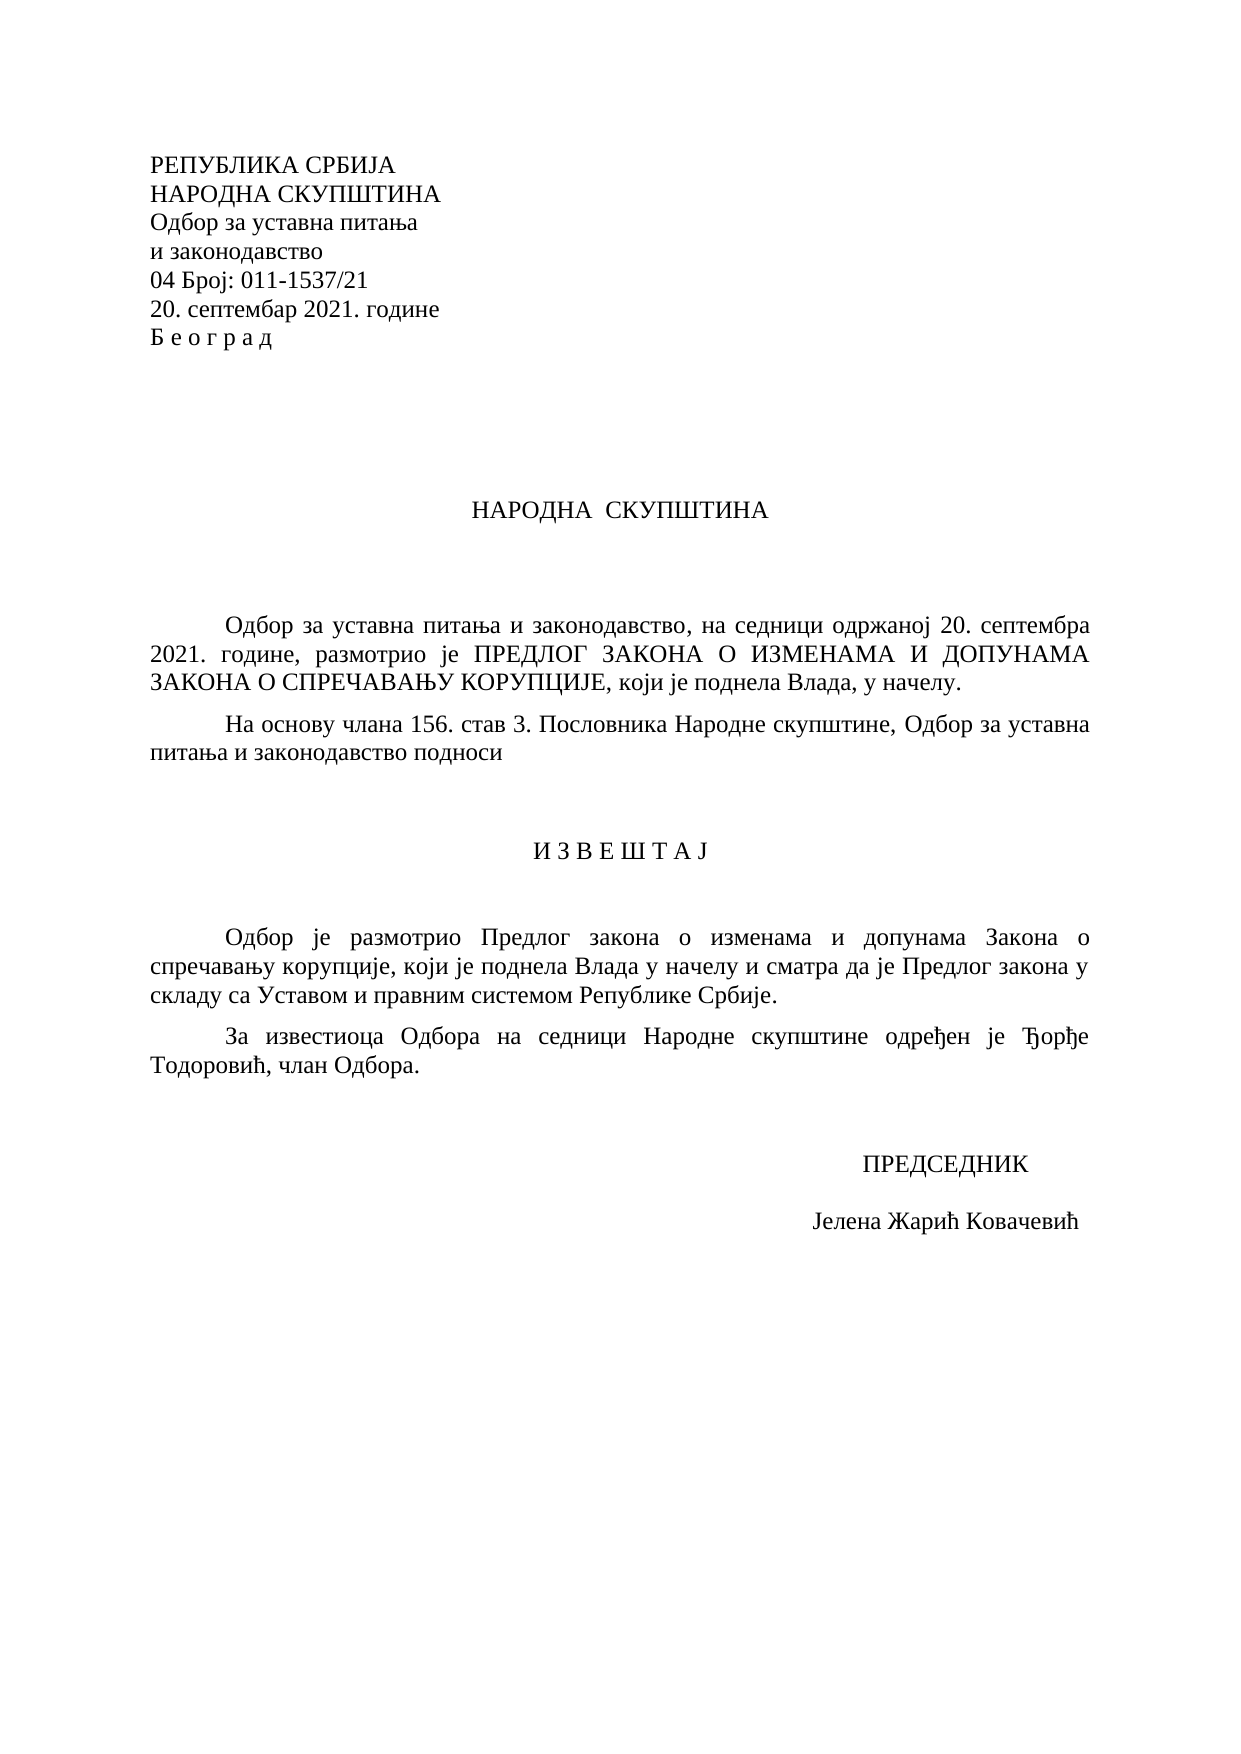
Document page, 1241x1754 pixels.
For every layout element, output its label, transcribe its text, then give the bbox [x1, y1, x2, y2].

text Одбор за уставна питања и законодавство, на седници одржаној 20. септембра 2021. године, размотрио је ПРЕДЛОГ ЗАКОНА О ИЗМЕНАМА И ДОПУНАМА ЗАКОНА О СПРЕЧАВАЊУ КОРУПЦИЈЕ, који је поднела Влада, у начелу. [150, 610, 1090, 696]
text РЕПУБЛИКА СРБИЈА [150, 150, 1090, 179]
text Јелена Жарић Ковачевић [150, 1206, 1090, 1235]
text За известиоца Одбора на седници Народне скупштине одређен је Ђорђе Тодоровић, члан Одбора. [150, 1021, 1090, 1079]
text Одбор је размотрио Предлог закона о изменама и допунама Закона о спречавању корупције, који је поднела Влада у начелу и сматра да је Предлог закона у складу са Уставом и правним системом Републике Србије. [150, 922, 1090, 1009]
text и законодавство [150, 236, 1090, 265]
text 04 Број: 011-1537/21 [150, 265, 1090, 294]
text Б е о г р а д [150, 322, 1090, 351]
text На основу члана 156. став 3. Пословника Народне скупштине, Одбор за уставна питања и законодавство подноси [150, 709, 1090, 766]
text 20. септембар 2021. године [150, 294, 1090, 322]
text НАРОДНА СКУПШТИНА [150, 495, 1090, 524]
text И З В Е Ш Т А Ј [150, 836, 1090, 865]
text НАРОДНА СКУПШТИНА [150, 179, 1090, 207]
text ПРЕДСЕДНИК [150, 1149, 1090, 1177]
text Одбор за уставна питања [150, 207, 1090, 236]
